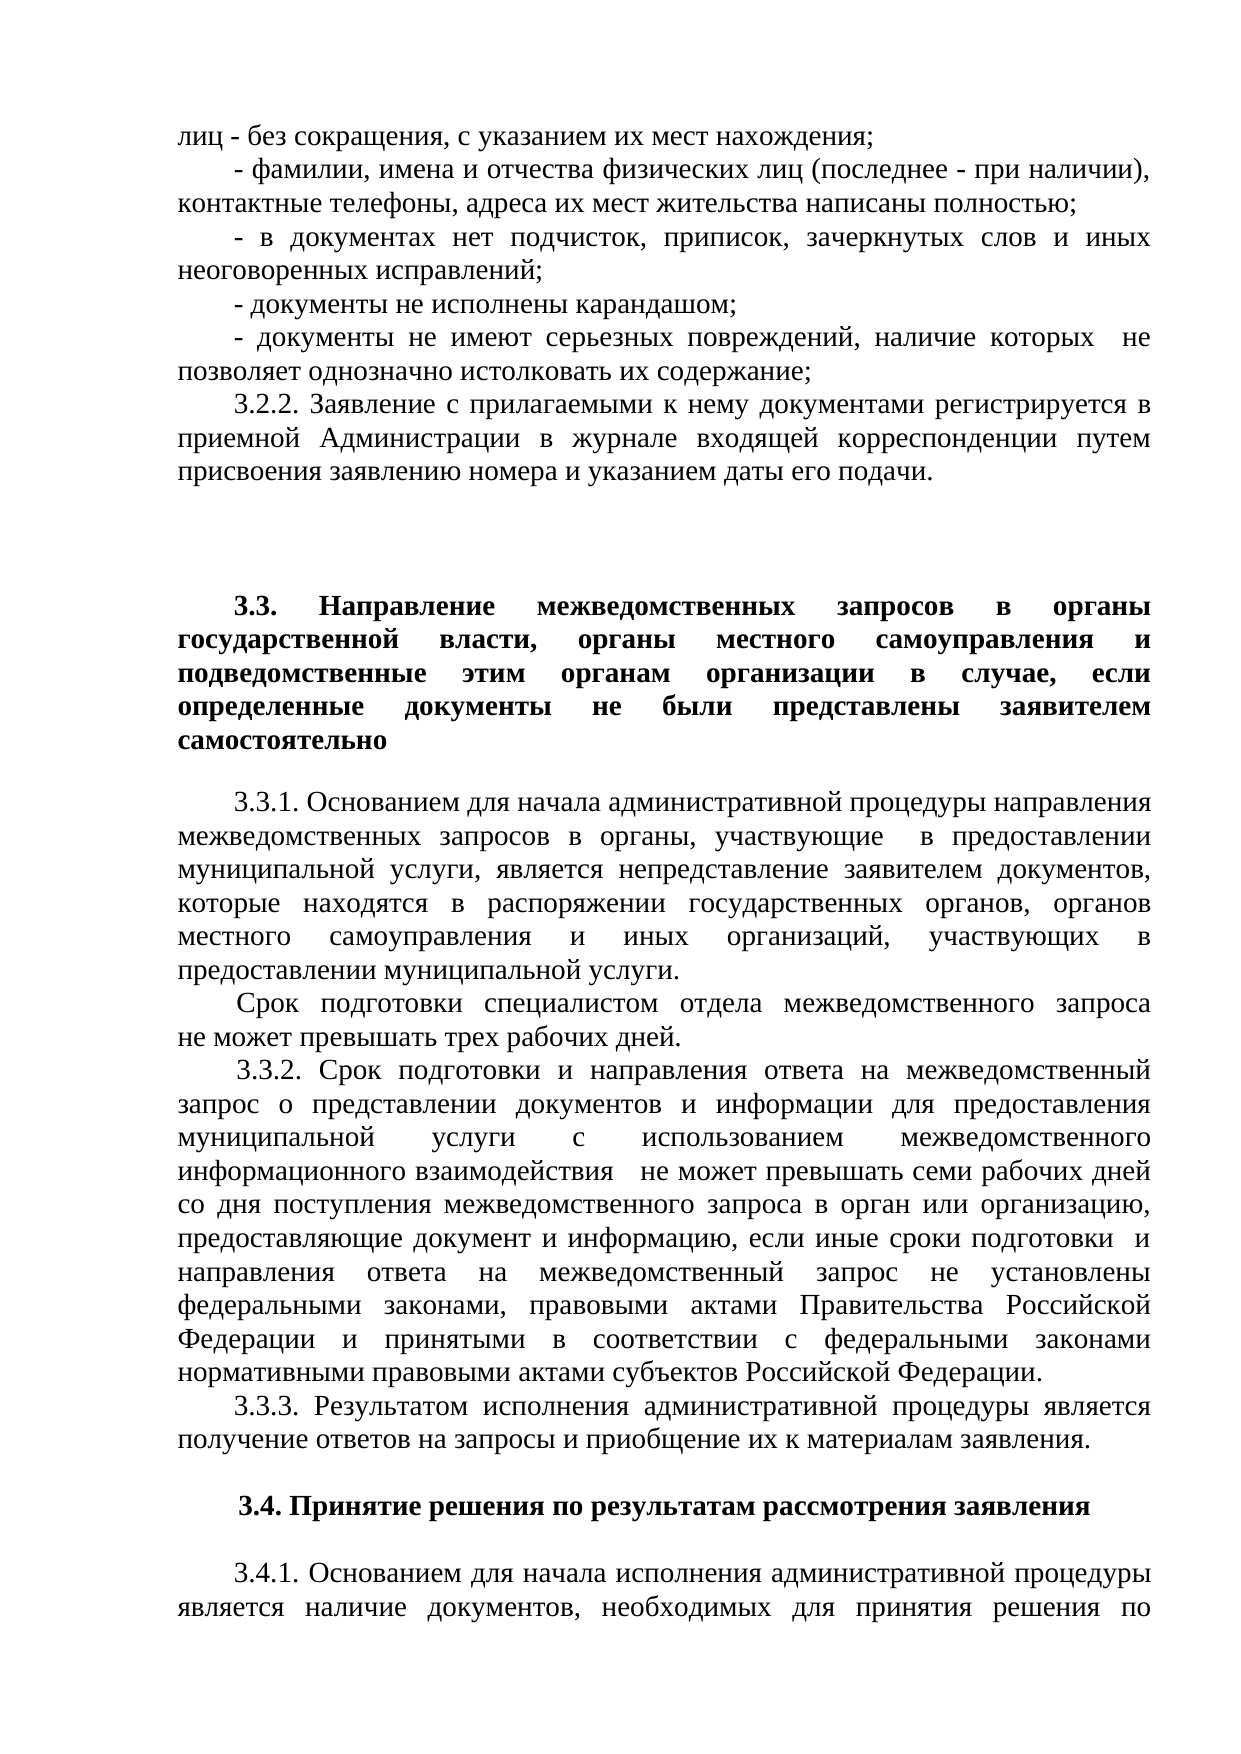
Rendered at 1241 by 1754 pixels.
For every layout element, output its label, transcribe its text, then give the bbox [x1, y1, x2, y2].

text 3.4. Принятие решения по результатам рассмотрения заявления [177, 1488, 1152, 1522]
text - документы не имеют серьезных повреждений, наличие которых не позволяет однозначно истолковать их содержание; [177, 319, 1152, 386]
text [177, 1556, 1152, 1623]
text 3.3.3. Результатом исполнения административной процедуры является получение ответов на запросы и приобщение их к материалам заявления. [177, 1388, 1152, 1455]
text 3.2.2. Заявление с прилагаемыми к нему документами регистрируется в приемной Администрации в журнале входящей корреспонденции путем присвоения заявлению номера и указанием даты его подачи. [177, 386, 1152, 487]
text 3.3.1. Основанием для начала административной процедуры направления межведомственных запросов в органы, участвующие в предоставлении муниципальной услуги, является непредставление заявителем документов, которые находятся в распоряжении государственных органов, органов местного самоуправления и иных организаций, участвующих в предоставлении муниципальной услуги. [177, 784, 1152, 985]
text - в документах нет подчисток, приписок, зачеркнутых слов и иных неоговоренных исправлений; [177, 219, 1152, 286]
text - фамилии, имена и отчества физических лиц (последнее - при наличии), контактные телефоны, адреса их мест жительства написаны полностью; [177, 152, 1152, 219]
text 3.3. Направление межведомственных запросов в органы государственной власти, органы местного самоуправления и подведомственные этим органам организации в случае, если определенные документы не были представлены заявителем самостоятельно [177, 588, 1152, 755]
text Срок подготовки специалистом отдела межведомственного запроса не может превышать трех рабочих дней. [177, 985, 1152, 1052]
text - документы не исполнены карандашом; [177, 286, 1152, 319]
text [177, 118, 1152, 152]
text 3.3.2. Срок подготовки и направления ответа на межведомственный запрос о представлении документов и информации для предоставления муниципальной услуги с использованием межведомственного информационного взаимодействия не может превышать семи рабочих дней со дня поступления межведомственного запроса в орган или организацию, предоставляющие документ и информацию, если иные сроки подготовки и направления ответа на межведомственный запрос не установлены федеральными законами, правовыми актами Правительства Российской Федерации и принятыми в соответствии с федеральными законами нормативными правовыми актами субъектов Российской Федерации. [177, 1052, 1152, 1388]
